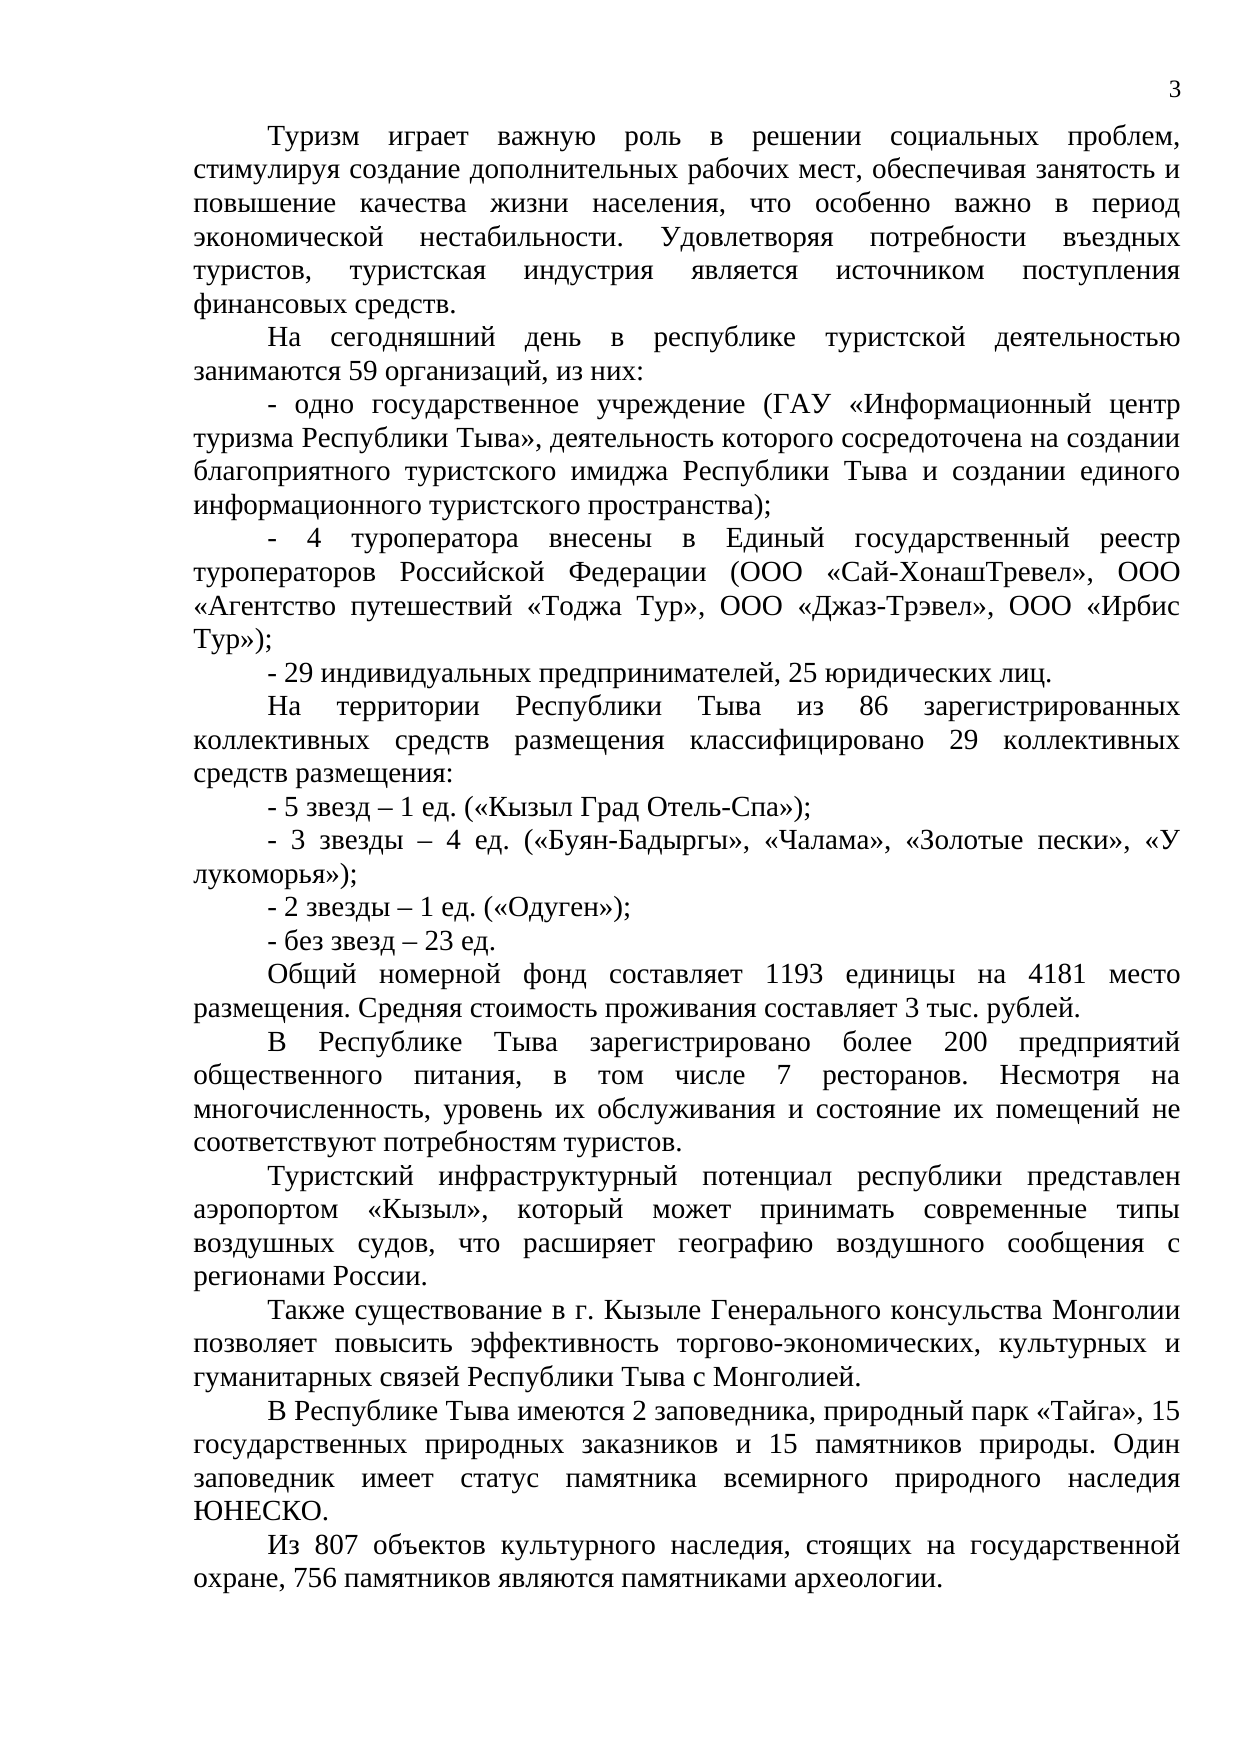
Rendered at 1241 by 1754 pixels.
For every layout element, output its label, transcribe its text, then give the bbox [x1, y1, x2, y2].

text - 2 звезды – 1 ед. («Одуген»); [193, 889, 1181, 923]
text На территории Республики Тыва из 86 зарегистрированных коллективных средств размещения классифицировано 29 коллективных средств размещения: [193, 688, 1181, 789]
text Также существование в г. Кызыле Генерального консульства Монголии позволяет повысить эффективность торгово-экономических, культурных и гуманитарных связей Республики Тыва с Монголией. [193, 1292, 1181, 1393]
text В Республике Тыва имеются 2 заповедника, природный парк «Тайга», 15 государственных природных заказников и 15 памятников природы. Один заповедник имеет статус памятника всемирного природного наследия ЮНЕСКО. [193, 1393, 1181, 1527]
text - без звезд – 23 ед. [193, 923, 1181, 957]
text Туристский инфраструктурный потенциал республики представлен аэропортом «Кызыл», который может принимать современные типы воздушных судов, что расширяет географию воздушного сообщения с регионами России. [193, 1158, 1181, 1292]
text Туризм играет важную роль в решении социальных проблем, стимулируя создание дополнительных рабочих мест, обеспечивая занятость и повышение качества жизни населения, что особенно важно в период экономической нестабильности. Удовлетворяя потребности въездных туристов, туристская индустрия является источником поступления финансовых средств. [193, 118, 1181, 319]
text Общий номерной фонд составляет 1193 единицы на 4181 место размещения. Средняя стоимость проживания составляет 3 тыс. рублей. [193, 957, 1181, 1024]
text - 5 звезд – 1 ед. («Кызыл Град Отель-Спа»); [193, 789, 1181, 822]
text Из 807 объектов культурного наследия, стоящих на государственной охране, 756 памятников являются памятниками археологии. [193, 1527, 1181, 1594]
text - 4 туроператора внесены в Единый государственный реестр туроператоров Российской Федерации (ООО «Сай-ХонашТревел», ООО «Агентство путешествий «Тоджа Тур», ООО «Джаз-Трэвел», ООО «Ирбис Тур»); [193, 521, 1181, 655]
text - одно государственное учреждение (ГАУ «Информационный центр туризма Республики Тыва», деятельность которого сосредоточена на создании благоприятного туристского имиджа Республики Тыва и создании единого информационного туристского пространства); [193, 386, 1181, 521]
text - 29 индивидуальных предпринимателей, 25 юридических лиц. [193, 655, 1181, 688]
text На сегодняшний день в республике туристской деятельностью занимаются 59 организаций, из них: [193, 319, 1181, 386]
text В Республике Тыва зарегистрировано более 200 предприятий общественного питания, в том числе 7 ресторанов. Несмотря на многочисленность, уровень их обслуживания и состояние их помещений не соответствуют потребностям туристов. [193, 1024, 1181, 1158]
text - 3 звезды – 4 ед. («Буян-Бадыргы», «Чалама», «Золотые пески», «У лукоморья»); [193, 822, 1181, 889]
